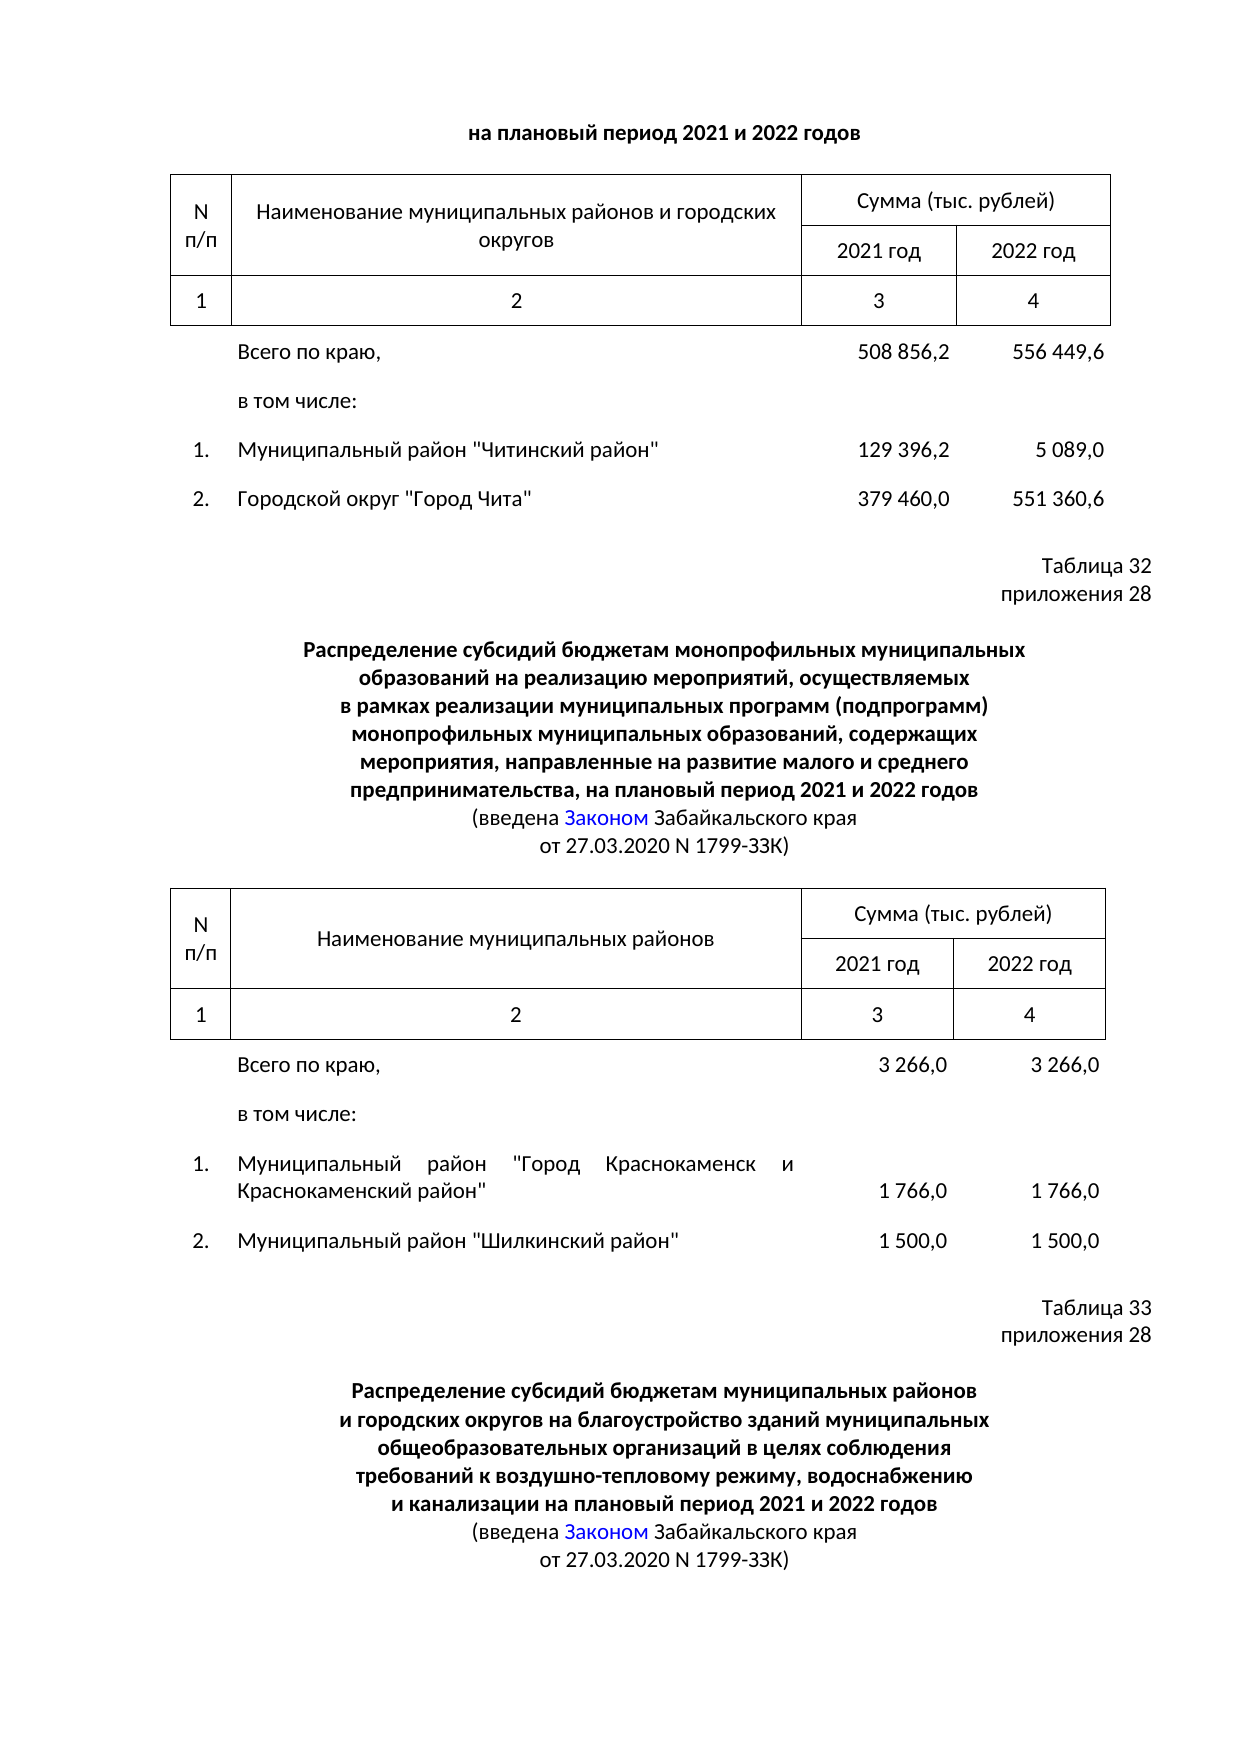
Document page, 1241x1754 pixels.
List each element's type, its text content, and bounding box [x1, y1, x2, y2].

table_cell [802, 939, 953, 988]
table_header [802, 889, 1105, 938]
text Таблица 33 [177, 1293, 1152, 1321]
title Распределение субсидий бюджетам монопрофильных муниципальных [177, 635, 1152, 663]
text Таблица 32 [177, 551, 1152, 579]
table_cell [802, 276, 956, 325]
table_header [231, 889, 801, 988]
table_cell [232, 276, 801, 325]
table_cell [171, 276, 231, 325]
title монопрофильных муниципальных образований, содержащих [177, 719, 1152, 747]
title и городских округов на благоустройство зданий муниципальных [177, 1405, 1152, 1433]
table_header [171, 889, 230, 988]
text приложения 28 [177, 579, 1152, 607]
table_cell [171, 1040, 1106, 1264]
text от 27.03.2020 N 1799-ЗЗК) [177, 1545, 1152, 1573]
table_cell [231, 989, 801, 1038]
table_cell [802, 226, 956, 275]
title Распределение субсидий бюджетам муниципальных районов [177, 1377, 1152, 1405]
title образований на реализацию мероприятий, осуществляемых [177, 663, 1152, 691]
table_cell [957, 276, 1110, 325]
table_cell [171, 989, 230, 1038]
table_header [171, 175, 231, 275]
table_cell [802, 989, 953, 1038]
text приложения 28 [177, 1321, 1152, 1349]
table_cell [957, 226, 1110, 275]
title мероприятия, направленные на развитие малого и среднего [177, 747, 1152, 775]
title предпринимательства, на плановый период 2021 и 2022 годов [177, 775, 1152, 803]
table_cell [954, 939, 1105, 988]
title в рамках реализации муниципальных программ (подпрограмм) [177, 691, 1152, 719]
title общеобразовательных организаций в целях соблюдения [177, 1433, 1152, 1461]
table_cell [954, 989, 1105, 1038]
text (введена Законом Забайкальского края [177, 803, 1152, 831]
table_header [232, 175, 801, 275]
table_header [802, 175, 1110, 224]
title на плановый период 2021 и 2022 годов [177, 118, 1152, 146]
title и канализации на плановый период 2021 и 2022 годов [177, 1489, 1152, 1517]
text от 27.03.2020 N 1799-ЗЗК) [177, 831, 1152, 859]
title требований к воздушно-тепловому режиму, водоснабжению [177, 1461, 1152, 1489]
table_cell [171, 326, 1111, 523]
text (введена Законом Забайкальского края [177, 1517, 1152, 1545]
